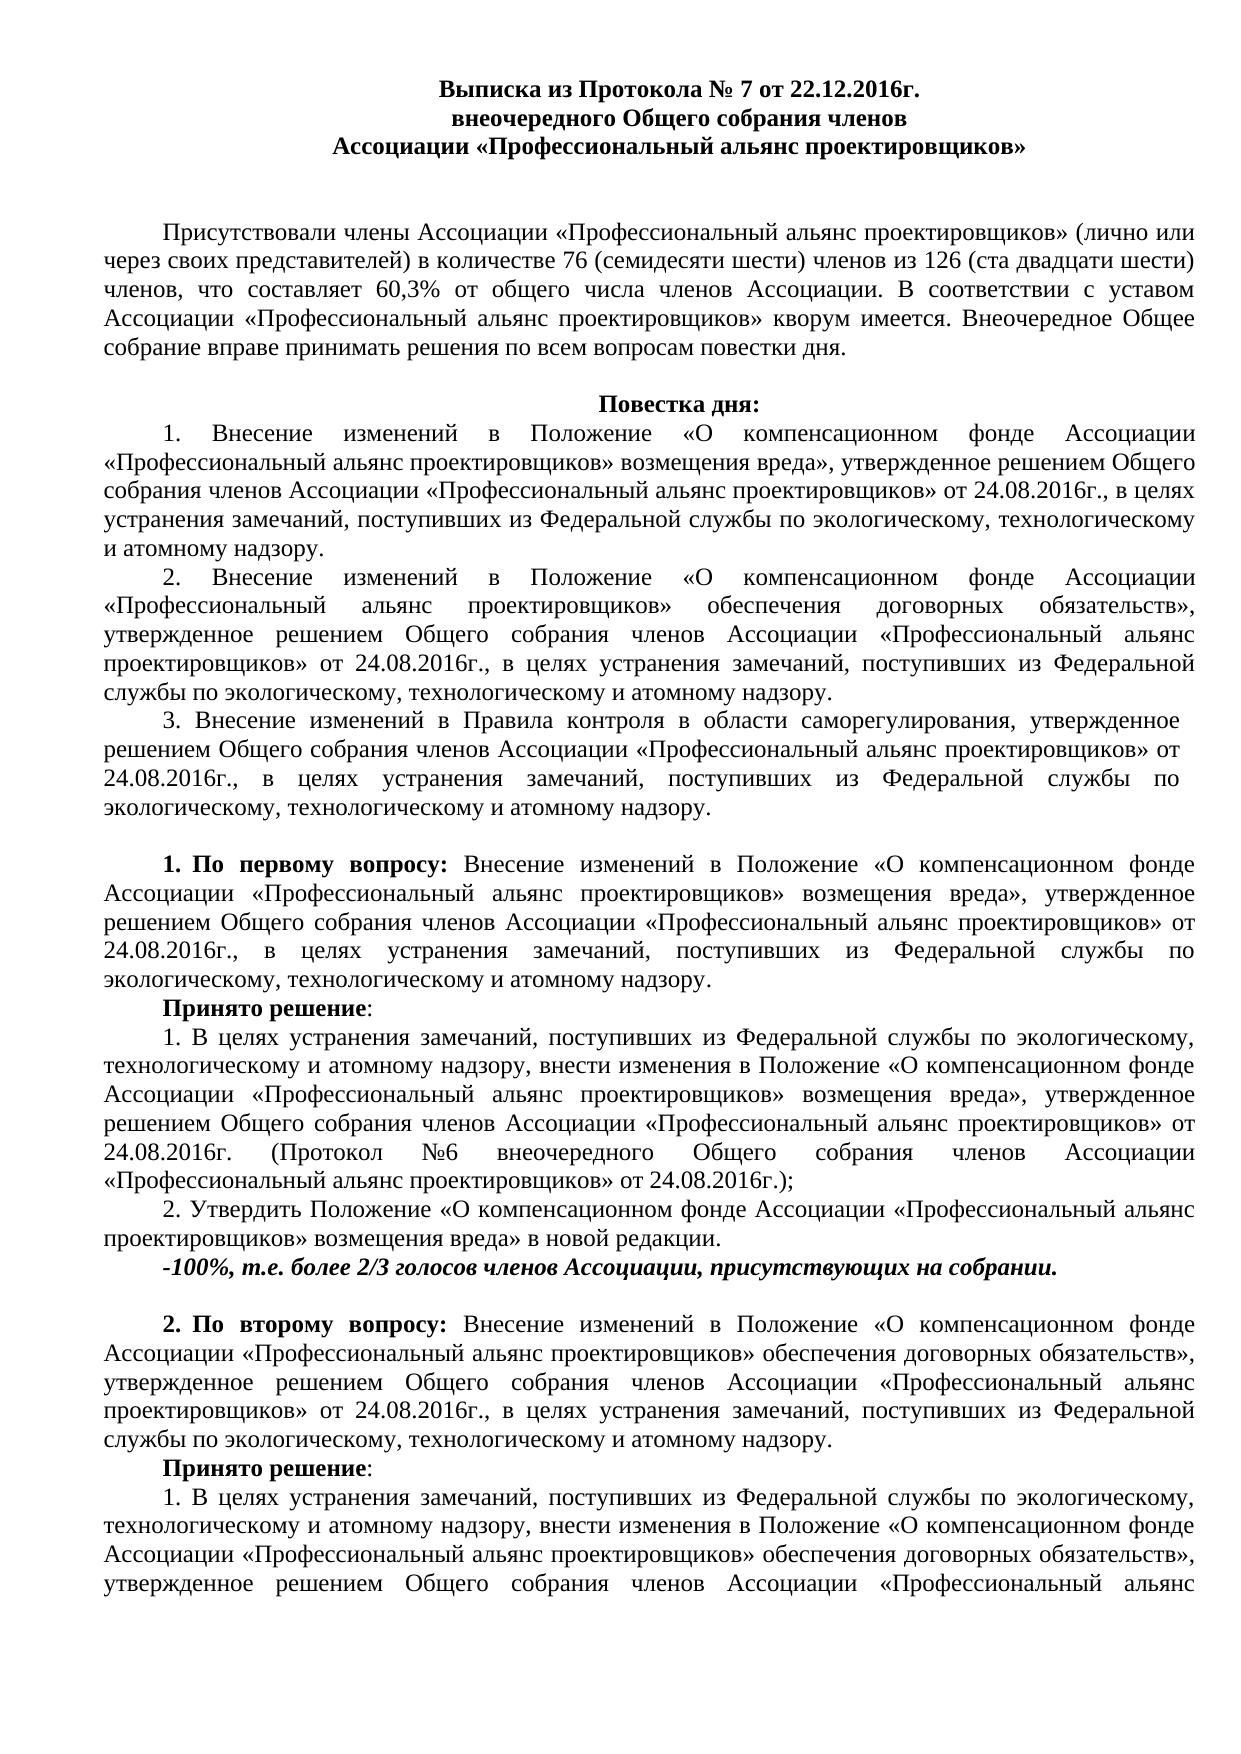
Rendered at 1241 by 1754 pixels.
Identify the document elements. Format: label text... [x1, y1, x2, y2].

list -100%, т.е. более 2/3 голосов членов Ассоциации, присутствующих на собрании. [103, 1252, 1196, 1281]
text 1. Внесение изменений в Положение «О компенсационном фонде Ассоциации «Профессиональный альянс проектировщиков» возмещения вреда», утвержденное решением Общего собрания членов Ассоциации «Профессиональный альянс проектировщиков» от 24.08.2016г., в целях устранения замечаний, поступивших из Федеральной службы по экологическому, технологическому и атомному надзору. [103, 418, 1196, 562]
text 3. Внесение изменений в Правила контроля в области саморегулирования, утвержденное решением Общего собрания членов Ассоциации «Профессиональный альянс проектировщиков» от 24.08.2016г., в целях устранения замечаний, поступивших из Федеральной службы по экологическому, технологическому и атомному надзору. [103, 706, 1181, 821]
text Повестка дня: [103, 389, 1196, 418]
list 2. Утвердить Положение «О компенсационном фонде Ассоциации «Профессиональный альянс проектировщиков» возмещения вреда» в новой редакции. [103, 1194, 1196, 1252]
text Присутствовали члены Ассоциации «Профессиональный альянс проектировщиков» (лично или через своих представителей) в количестве 76 (семидесяти шести) членов из 126 (ста двадцати шести) членов, что составляет 60,3% от общего числа членов Ассоциации. В соответствии с уставом Ассоциации «Профессиональный альянс проектировщиков» кворум имеется. Внеочередное Общее собрание вправе принимать решения по всем вопросам повестки дня. [103, 217, 1196, 361]
list Принято решение: [103, 993, 1196, 1022]
text Принято решение: [103, 1453, 1196, 1482]
text Выписка из Протокола № 7 от 22.12.2016г. [103, 74, 1196, 103]
list По второму вопросу: Внесение изменений в Положение «О компенсационном фонде Ассоциации «Профессиональный альянс проектировщиков» обеспечения договорных обязательств», утвержденное решением Общего собрания членов Ассоциации «Профессиональный альянс проектировщиков» от 24.08.2016г., в целях устранения замечаний, поступивших из Федеральной службы по экологическому, технологическому и атомному надзору. [103, 1309, 1196, 1453]
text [103, 1482, 1196, 1597]
text Ассоциации «Профессиональный альянс проектировщиков» [103, 131, 1196, 160]
text 2. Внесение изменений в Положение «О компенсационном фонде Ассоциации «Профессиональный альянс проектировщиков» обеспечения договорных обязательств», утвержденное решением Общего собрания членов Ассоциации «Профессиональный альянс проектировщиков» от 24.08.2016г., в целях устранения замечаний, поступивших из Федеральной службы по экологическому, технологическому и атомному надзору. [103, 562, 1196, 706]
text внеочередного Общего собрания членов [103, 103, 1196, 131]
text 1. В целях устранения замечаний, поступивших из Федеральной службы по экологическому, технологическому и атомному надзору, внести изменения в Положение «О компенсационном фонде Ассоциации «Профессиональный альянс проектировщиков» возмещения вреда», утвержденное решением Общего собрания членов Ассоциации «Профессиональный альянс проектировщиков» от 24.08.2016г. (Протокол №6 внеочередного Общего собрания членов Ассоциации «Профессиональный альянс проектировщиков» от 24.08.2016г.); [103, 1022, 1196, 1194]
list По первому вопросу: Внесение изменений в Положение «О компенсационном фонде Ассоциации «Профессиональный альянс проектировщиков» возмещения вреда», утвержденное решением Общего собрания членов Ассоциации «Профессиональный альянс проектировщиков» от 24.08.2016г., в целях устранения замечаний, поступивших из Федеральной службы по экологическому, технологическому и атомному надзору. [103, 849, 1196, 993]
